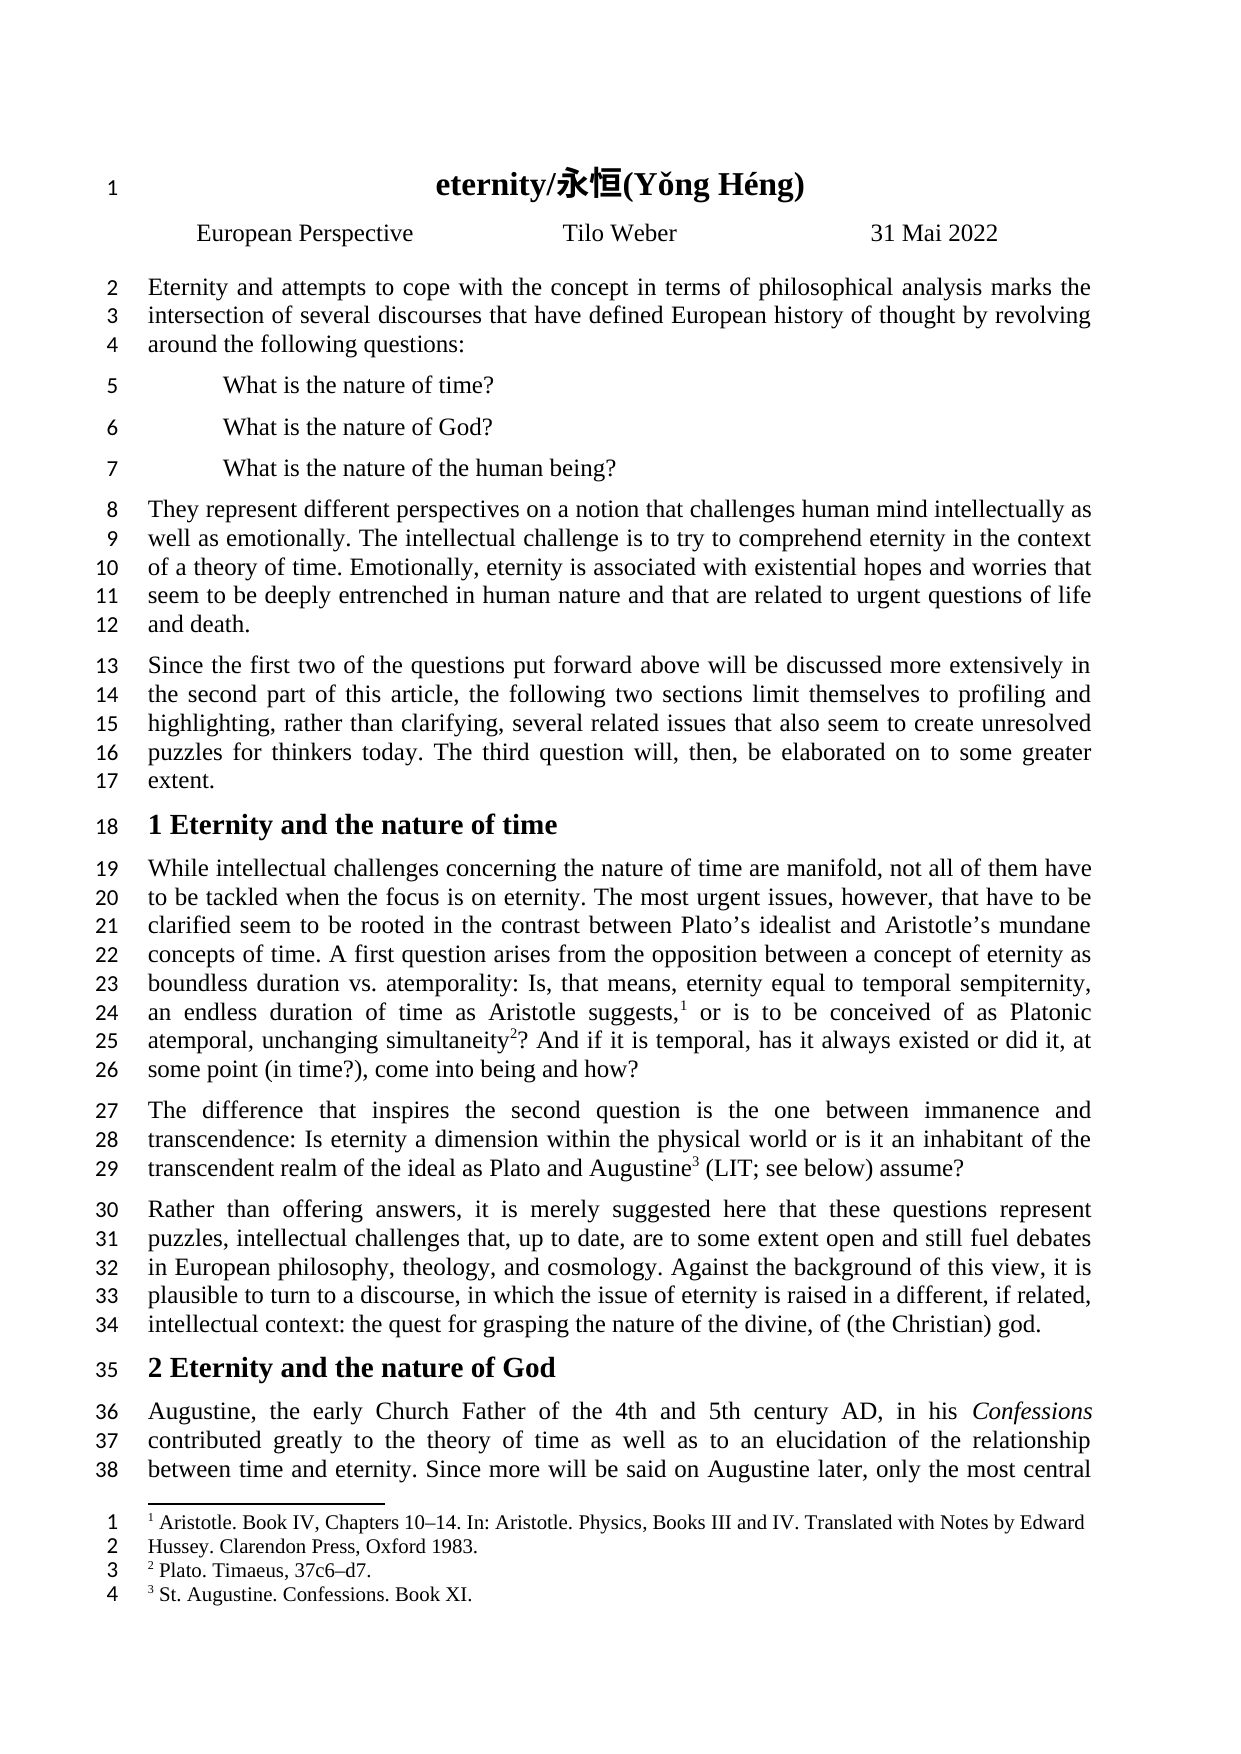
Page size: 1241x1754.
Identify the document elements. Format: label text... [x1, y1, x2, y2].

text eternity/永恒(Yǒng Héng) [148, 160, 1093, 206]
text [148, 1396, 1093, 1483]
text What is the nature of the human being? [223, 453, 1093, 482]
text The difference that inspires the second question is the one between immanence and transcendence: Is eternity a dimension within the physical world or is it an inhabitant of the transcendent realm of the ideal as Plato and Augustine (LIT; see below) assume? [148, 1095, 1093, 1182]
subtitle 1 Eternity and the nature of time [148, 807, 1093, 840]
table_header Tilo Weber [462, 218, 777, 259]
text Rather than offering answers, it is merely suggested here that these questions represent puzzles, intellectual challenges that, up to date, are to some extent open and still fuel debates in European philosophy, theology, and cosmology. Against the background of this view, it is plausible to turn to a discourse, in which the issue of eternity is raised in a different, if related, intellectual context: the quest for grasping the nature of the divine, of (the Christian) god. [148, 1194, 1093, 1338]
table_header 31 Mai 2022 [777, 218, 1092, 259]
text What is the nature of God? [223, 412, 1093, 441]
text While intellectual challenges concerning the nature of time are manifold, not all of them have to be tackled when the focus is on eternity. The most urgent issues, however, that have to be clarified seem to be rooted in the contrast between Plato’s idealist and Aristotle’s mundane concepts of time. A first question arises from the opposition between a concept of eternity as boundless duration vs. atemporality: Is, that means, eternity equal to temporal sempiternity, an endless duration of time as Aristotle suggests, or is to be conceived of as Platonic atemporal, unchanging simultaneity? And if it is temporal, has it always existed or did it, at some point (in time?), come into being and how? [148, 853, 1093, 1083]
text Eternity and attempts to cope with the concept in terms of philosophical analysis marks the intersection of several discourses that have defined European history of thought by revolving around the following questions: [148, 272, 1093, 358]
text Since the first two of the questions put forward above will be discussed more extensively in the second part of this article, the following two sections limit themselves to profiling and highlighting, rather than clarifying, several related issues that also seem to create unresolved puzzles for thinkers today. The third question will, then, be elaborated on to some greater extent. [148, 651, 1093, 794]
table_header European Perspective [148, 218, 462, 259]
subtitle 2 Eternity and the nature of God [148, 1350, 1093, 1384]
text They represent different perspectives on a notion that challenges human mind intellectually as well as emotionally. The intellectual challenge is to try to comprehend eternity in the context of a theory of time. Emotionally, eternity is associated with existential hopes and worries that seem to be deeply entrenched in human nature and that are related to urgent questions of life and death. [148, 494, 1093, 638]
text What is the nature of time? [223, 371, 1093, 399]
